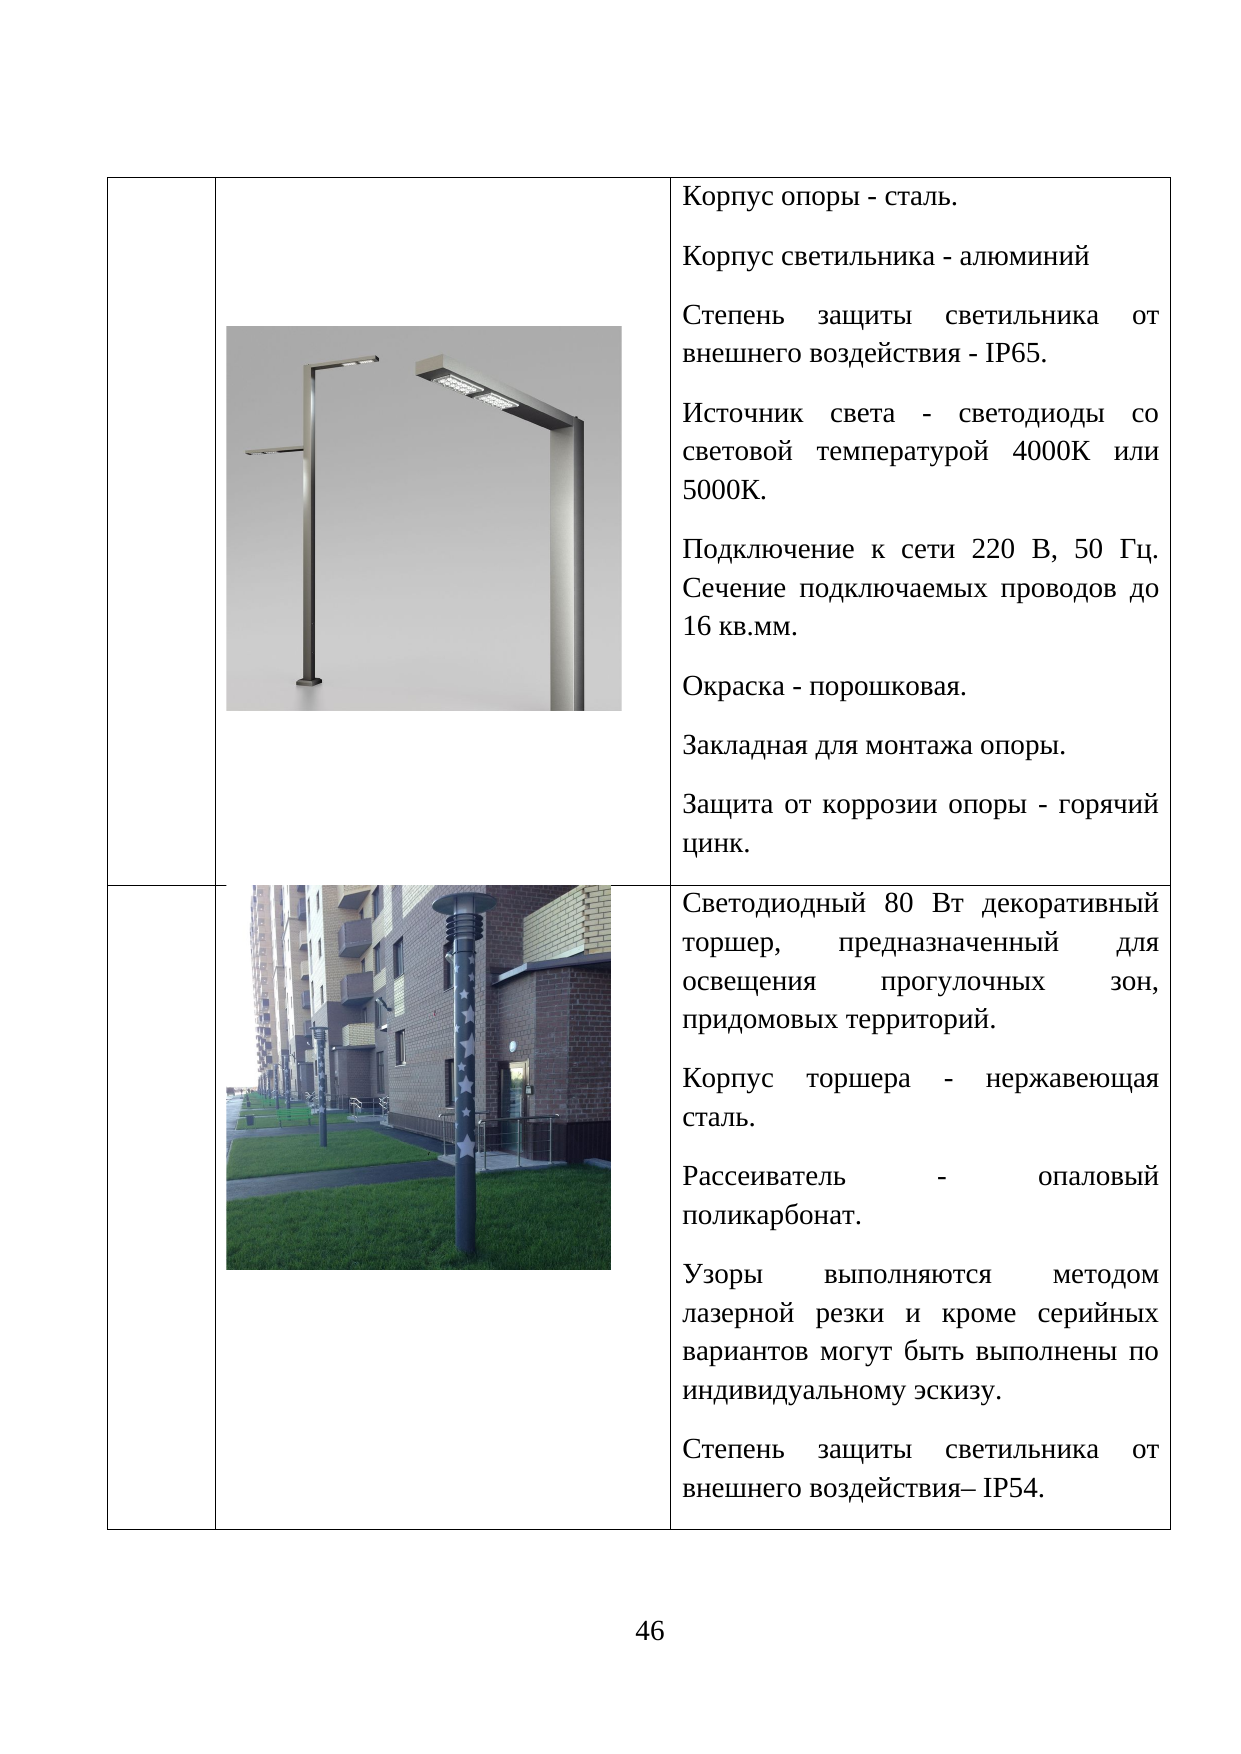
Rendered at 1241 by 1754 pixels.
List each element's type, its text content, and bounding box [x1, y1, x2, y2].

table_cell [216, 178, 670, 884]
table_cell [108, 178, 215, 884]
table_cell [671, 886, 1170, 1529]
table_cell [108, 886, 215, 1529]
table_cell [216, 886, 670, 1529]
picture [226, 326, 622, 711]
table_cell Корпус опоры - сталь. Корпус светильника - алюминий Степень защиты светильника от внешнего воздействия - IP65. Источник света - светодиоды со световой температурой 4000К или 5000К. Подключение к сети 220 В, 50 Гц. Сечение подключаемых проводов до 16 кв.мм. Окраска - порошковая. Закладная для монтажа опоры. Защита от коррозии опоры - горячий цинк. [671, 178, 1170, 884]
picture [226, 885, 611, 1270]
